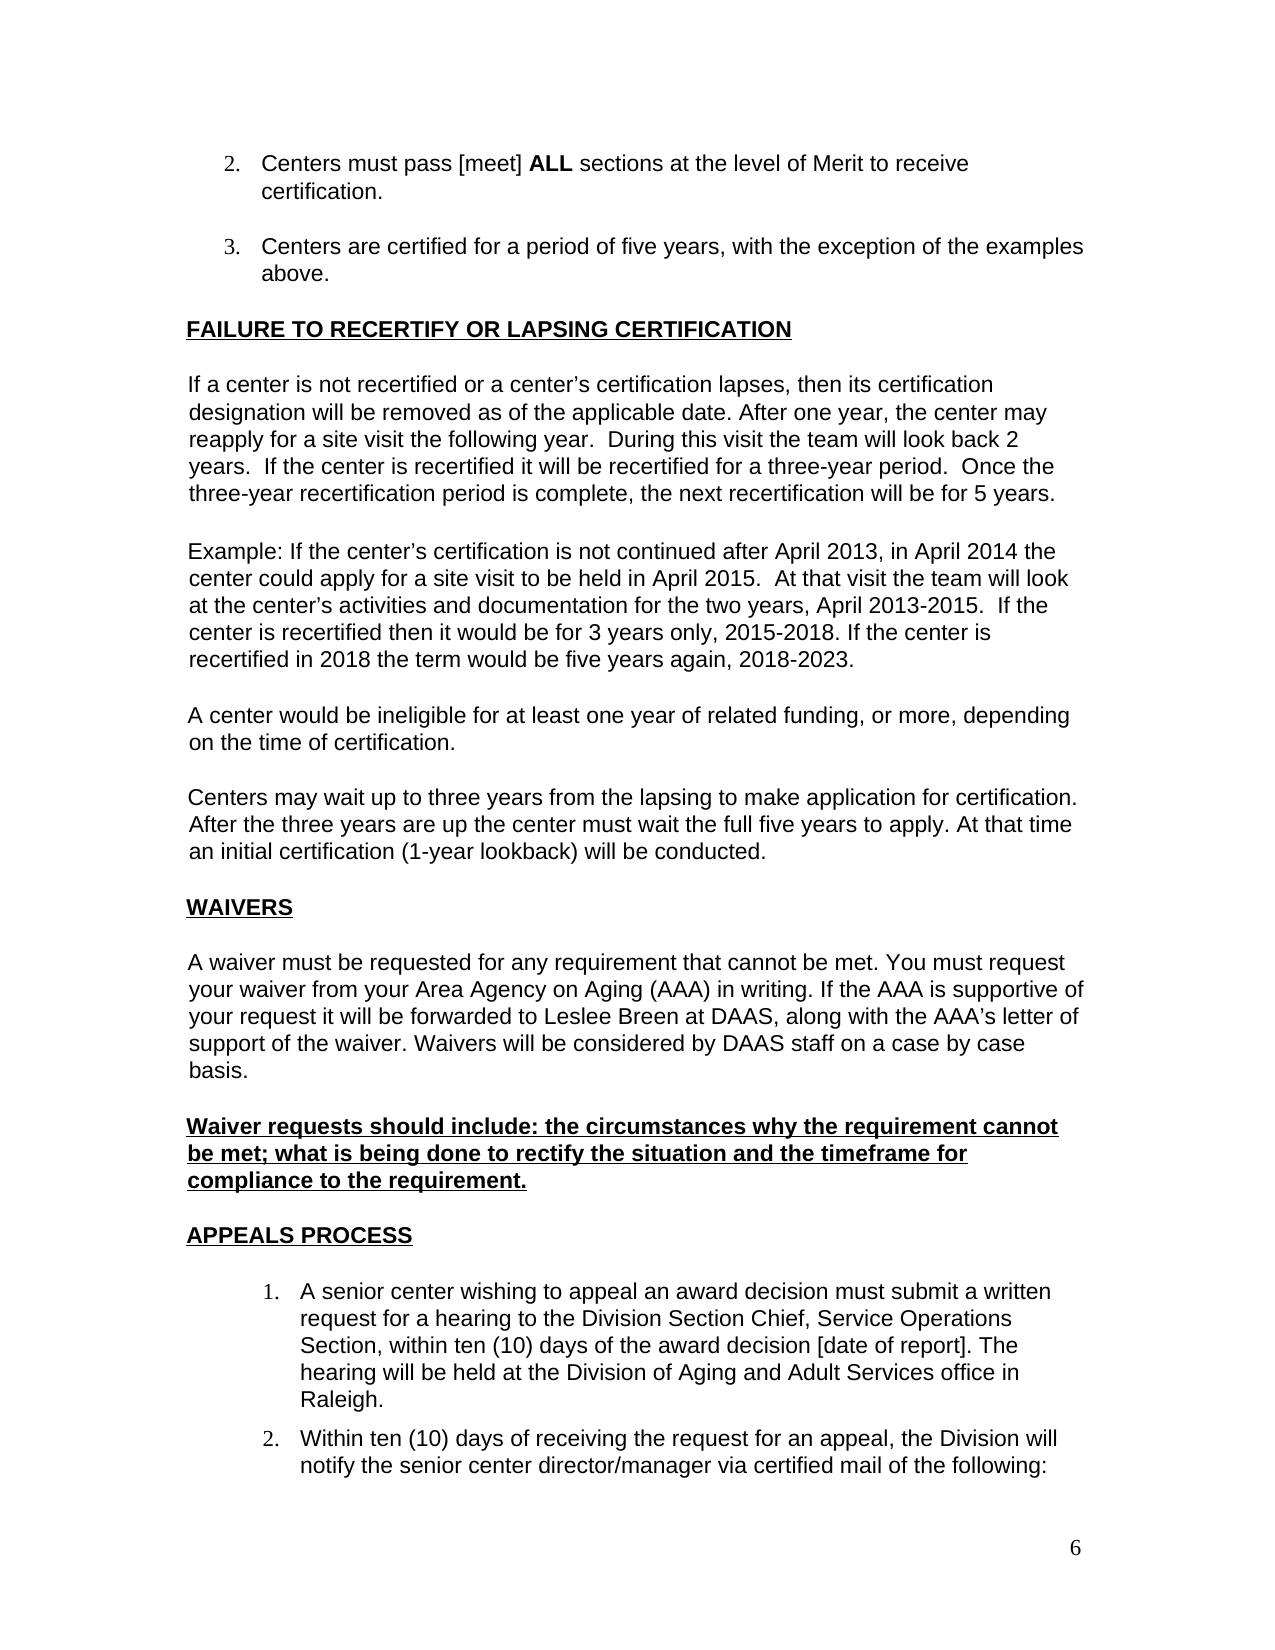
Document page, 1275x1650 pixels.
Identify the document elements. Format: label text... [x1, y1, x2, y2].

text Centers may wait up to three years from the lapsing to make application for certification. After the three years are up the center must wait the full five years to apply. At that time an initial certification (1-year lookback) will be conducted. [187, 784, 1087, 865]
text If a center is not recertified or a center’s certification lapses, then its certification designation will be removed as of the applicable date. After one year, the center may reapply for a site visit the following year. During this visit the team will look back 2 years. If the center is recertified it will be recertified for a three-year period. Once the three-year recertification period is complete, the next recertification will be for 5 years. [187, 371, 1087, 506]
text A waiver must be requested for any requirement that cannot be met. You must request your waiver from your Area Agency on Aging (AAA) in writing. If the AAA is supportive of your request it will be forwarded to Leslee Breen at DAAS, along with the AAA’s letter of support of the waiver. Waivers will be considered by DAAS staff on a case by case basis. [187, 949, 1087, 1084]
text A center would be ineligible for at least one year of related funding, or more, depending on the time of certification. [187, 702, 1087, 755]
list Within ten (10) days of receiving the request for an appeal, the Division will notify the senior center director/manager via certified mail of the following: [262, 1425, 1087, 1479]
text Example: If the center’s certification is not continued after April 2013, in April 2014 the center could apply for a site visit to be held in April 2015. At that visit the team will look at the center’s activities and documentation for the two years, April 2013-2015. If the center is recertified then it would be for 3 years only, 2015-2018. If the center is recertified in 2018 the term would be five years again, 2018-2023. [187, 538, 1087, 672]
list A senior center wishing to appeal an award decision must submit a written request for a hearing to the Division Section Chief, Service Operations Section, within ten (10) days of the award decision [date of report]. The hearing will be held at the Division of Aging and Adult Services office in Raleigh. [262, 1278, 1087, 1413]
subtitle FAILURE TO RECERTIFY OR LAPSING CERTIFICATION [186, 316, 1087, 342]
list Centers must pass [meet] ALL sections at the level of Merit to receive certification. [223, 150, 1087, 204]
subtitle WAIVERS [186, 894, 1087, 920]
text Waiver requests should include: the circumstances why the requirement cannot be met; what is being done to rectify the situation and the timeframe for compliance to the requirement. [186, 1113, 1087, 1193]
subtitle APPEALS PROCESS [186, 1222, 1087, 1249]
list Centers are certified for a period of five years, with the exception of the examples above. [223, 233, 1087, 287]
